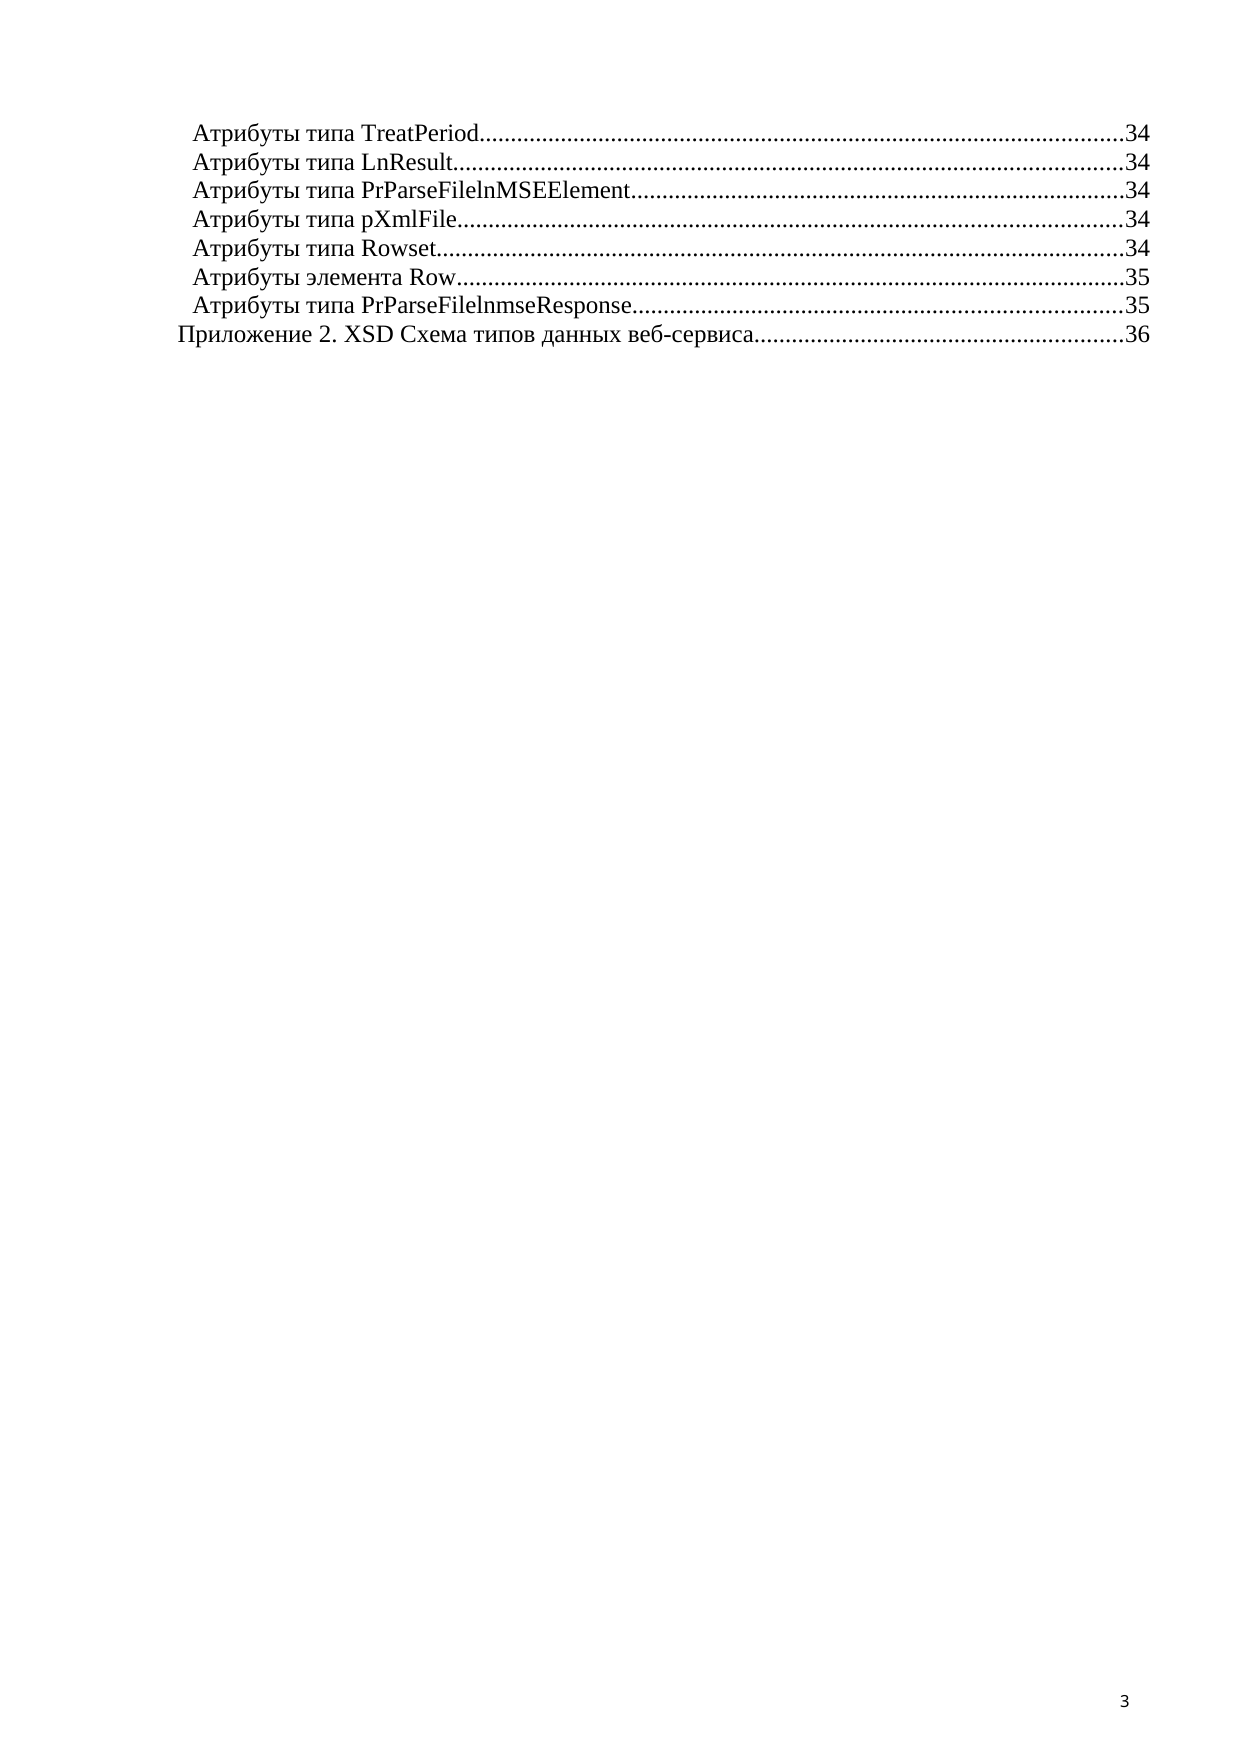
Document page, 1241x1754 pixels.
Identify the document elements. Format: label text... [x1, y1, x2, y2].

text Атрибуты типа Rowset 34 [192, 233, 1152, 262]
text Атрибуты типа TreatPeriod 34 [192, 118, 1152, 147]
text Атрибуты типа pXmlFile 34 [192, 204, 1152, 233]
text Атрибуты элемента Row 35 [192, 262, 1152, 291]
text Атрибуты типа PrParseFilelnmseResponse 35 [192, 291, 1152, 319]
text Приложение 2. XSD Схема типов данных веб-сервиса 36 [177, 319, 1152, 348]
text Атрибуты типа LnResult 34 [192, 147, 1152, 176]
text Атрибуты типа PrParseFilelnMSEElement 34 [192, 176, 1152, 204]
